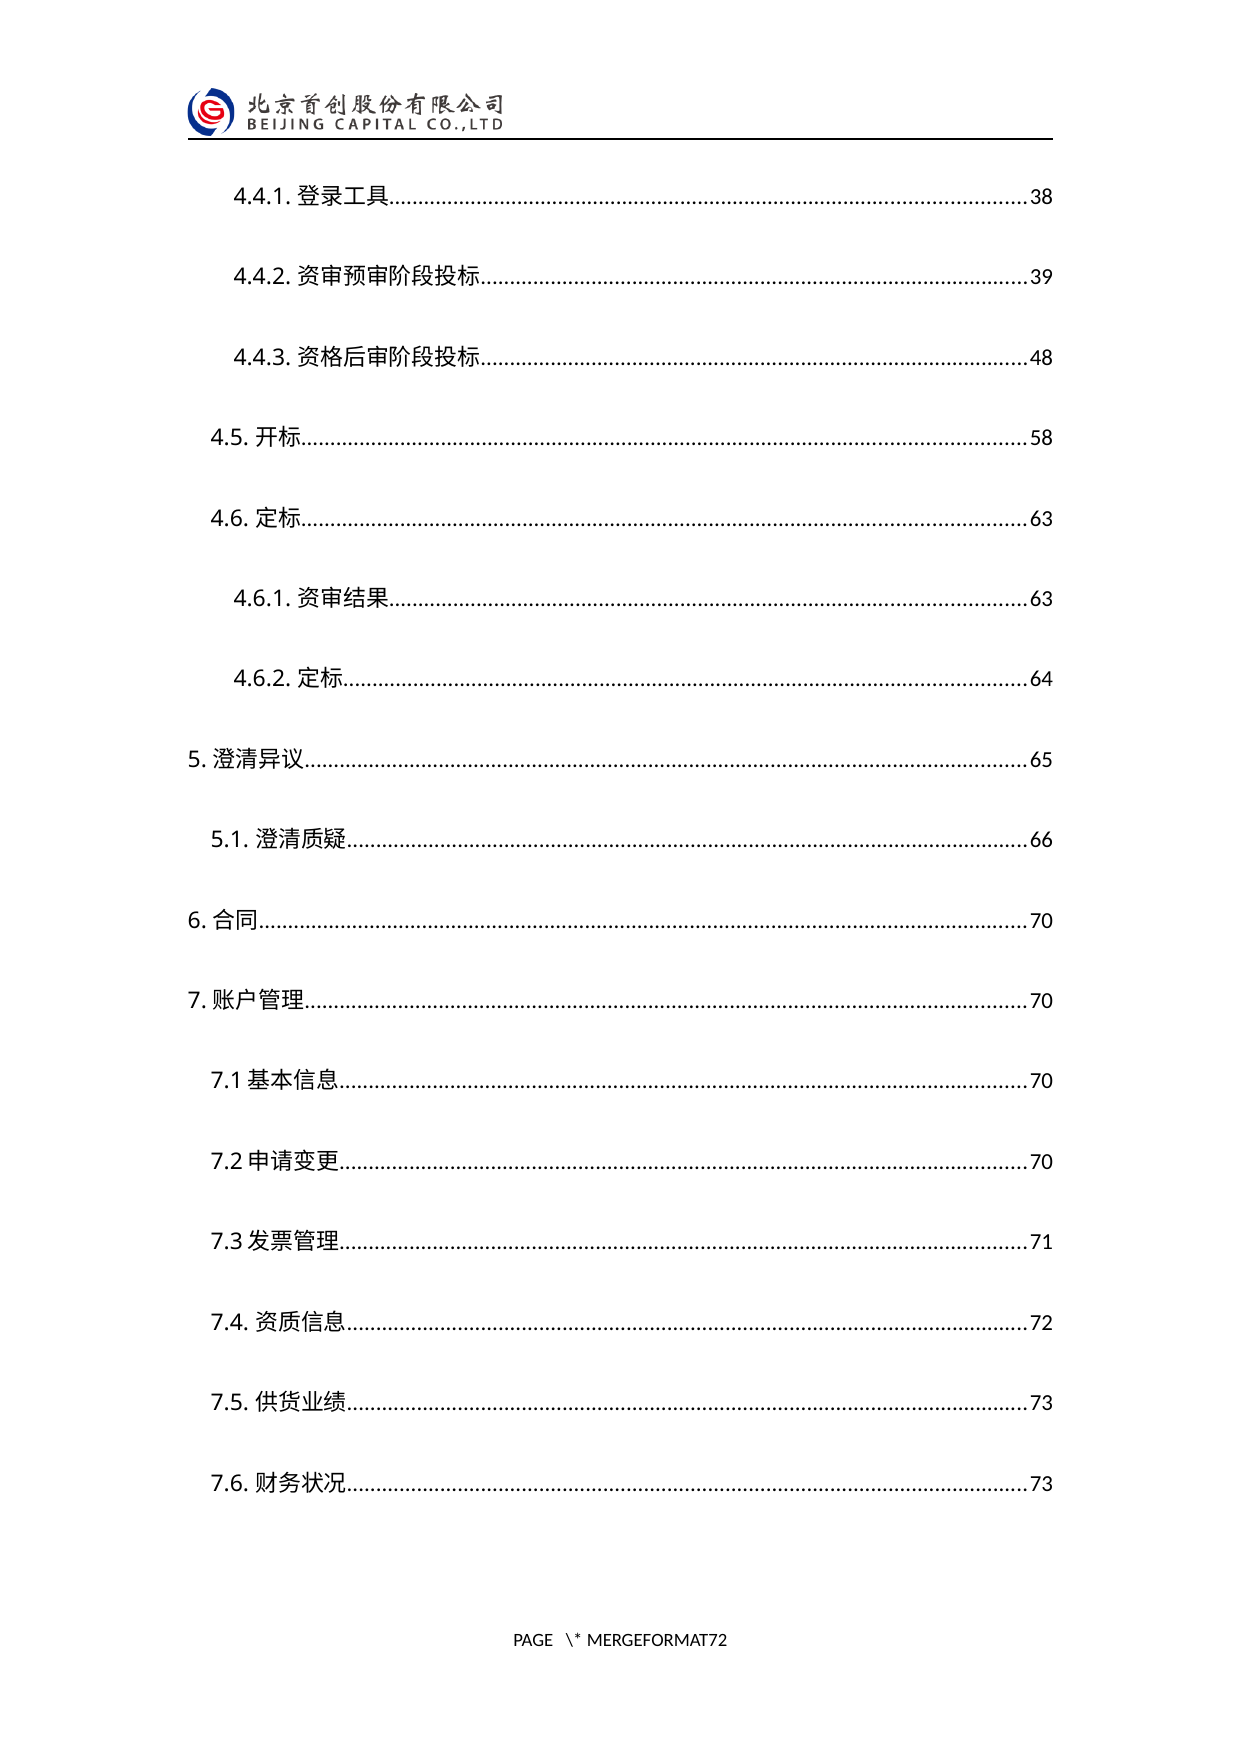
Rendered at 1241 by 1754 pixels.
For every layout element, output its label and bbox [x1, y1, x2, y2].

picture [187, 88, 502, 136]
